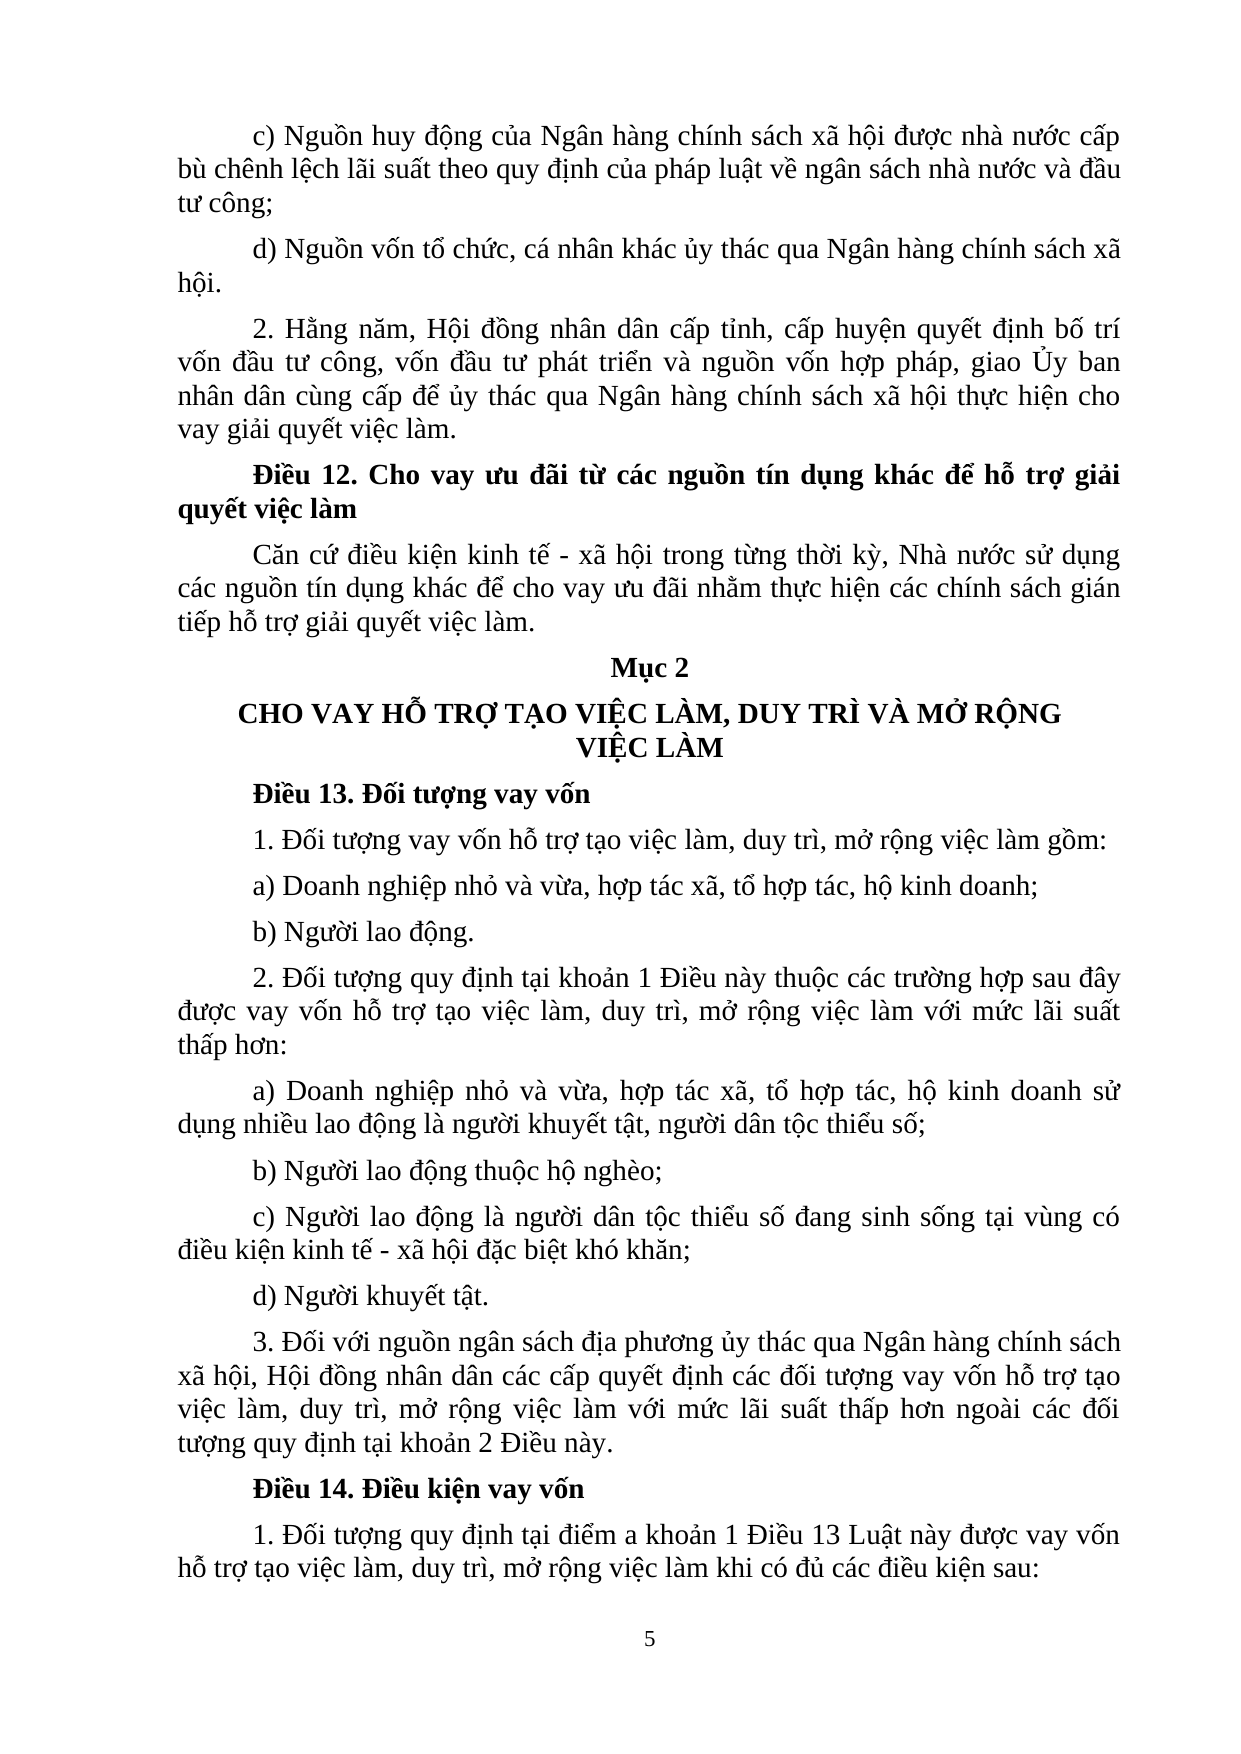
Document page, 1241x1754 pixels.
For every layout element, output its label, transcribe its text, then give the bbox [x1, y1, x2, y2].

text b) Người lao động. [177, 914, 1122, 947]
text d) Người khuyết tật. [177, 1278, 1122, 1312]
text 2. Hằng năm, Hội đồng nhân dân cấp tỉnh, cấp huyện quyết định bố trí vốn đầu tư công, vốn đầu tư phát triển và nguồn vốn hợp pháp, giao Ủy ban nhân dân cùng cấp để ủy thác qua Ngân hàng chính sách xã hội thực hiện cho vay giải quyết việc làm. [177, 311, 1122, 445]
text 1. Đối tượng quy định tại điểm a khoản 1 Điều 13 Luật này được vay vốn hỗ trợ tạo việc làm, duy trì, mở rộng việc làm khi có đủ các điều kiện sau: [177, 1517, 1122, 1584]
text Điều 12. Cho vay ưu đãi từ các nguồn tín dụng khác để hỗ trợ giải quyết việc làm [177, 457, 1122, 524]
text b) Người lao động thuộc hộ nghèo; [177, 1153, 1122, 1186]
text Điều 13. Đối tượng vay vốn [177, 776, 1122, 809]
text Căn cứ điều kiện kinh tế - xã hội trong từng thời kỳ, Nhà nước sử dụng các nguồn tín dụng khác để cho vay ưu đãi nhằm thực hiện các chính sách gián tiếp hỗ trợ giải quyết việc làm. [177, 537, 1122, 638]
text a) Doanh nghiệp nhỏ và vừa, hợp tác xã, tổ hợp tác, hộ kinh doanh sử dụng nhiều lao động là người khuyết tật, người dân tộc thiểu số; [177, 1073, 1122, 1140]
text Mục 2 [177, 650, 1122, 684]
text 3. Đối với nguồn ngân sách địa phương ủy thác qua Ngân hàng chính sách xã hội, Hội đồng nhân dân các cấp quyết định các đối tượng vay vốn hỗ trợ tạo việc làm, duy trì, mở rộng việc làm với mức lãi suất thấp hơn ngoài các đối tượng quy định tại khoản 2 Điều này. [177, 1324, 1122, 1458]
text d) Nguồn vốn tổ chức, cá nhân khác ủy thác qua Ngân hàng chính sách xã hội. [177, 231, 1122, 298]
text a) Doanh nghiệp nhỏ và vừa, hợp tác xã, tổ hợp tác, hộ kinh doanh; [177, 868, 1122, 901]
text VIỆC LÀM [177, 730, 1122, 763]
text 1. Đối tượng vay vốn hỗ trợ tạo việc làm, duy trì, mở rộng việc làm gồm: [177, 822, 1122, 855]
text c) Nguồn huy động của Ngân hàng chính sách xã hội được nhà nước cấp bù chênh lệch lãi suất theo quy định của pháp luật về ngân sách nhà nước và đầu tư công; [177, 118, 1122, 219]
text Điều 14. Điều kiện vay vốn [177, 1471, 1122, 1504]
text c) Người lao động là người dân tộc thiểu số đang sinh sống tại vùng có điều kiện kinh tế - xã hội đặc biệt khó khăn; [177, 1199, 1122, 1266]
text CHO VAY HỖ TRỢ TẠO VIỆC LÀM, DUY TRÌ VÀ MỞ RỘNG [177, 696, 1122, 730]
text 2. Đối tượng quy định tại khoản 1 Điều này thuộc các trường hợp sau đây được vay vốn hỗ trợ tạo việc làm, duy trì, mở rộng việc làm với mức lãi suất thấp hơn: [177, 960, 1122, 1061]
